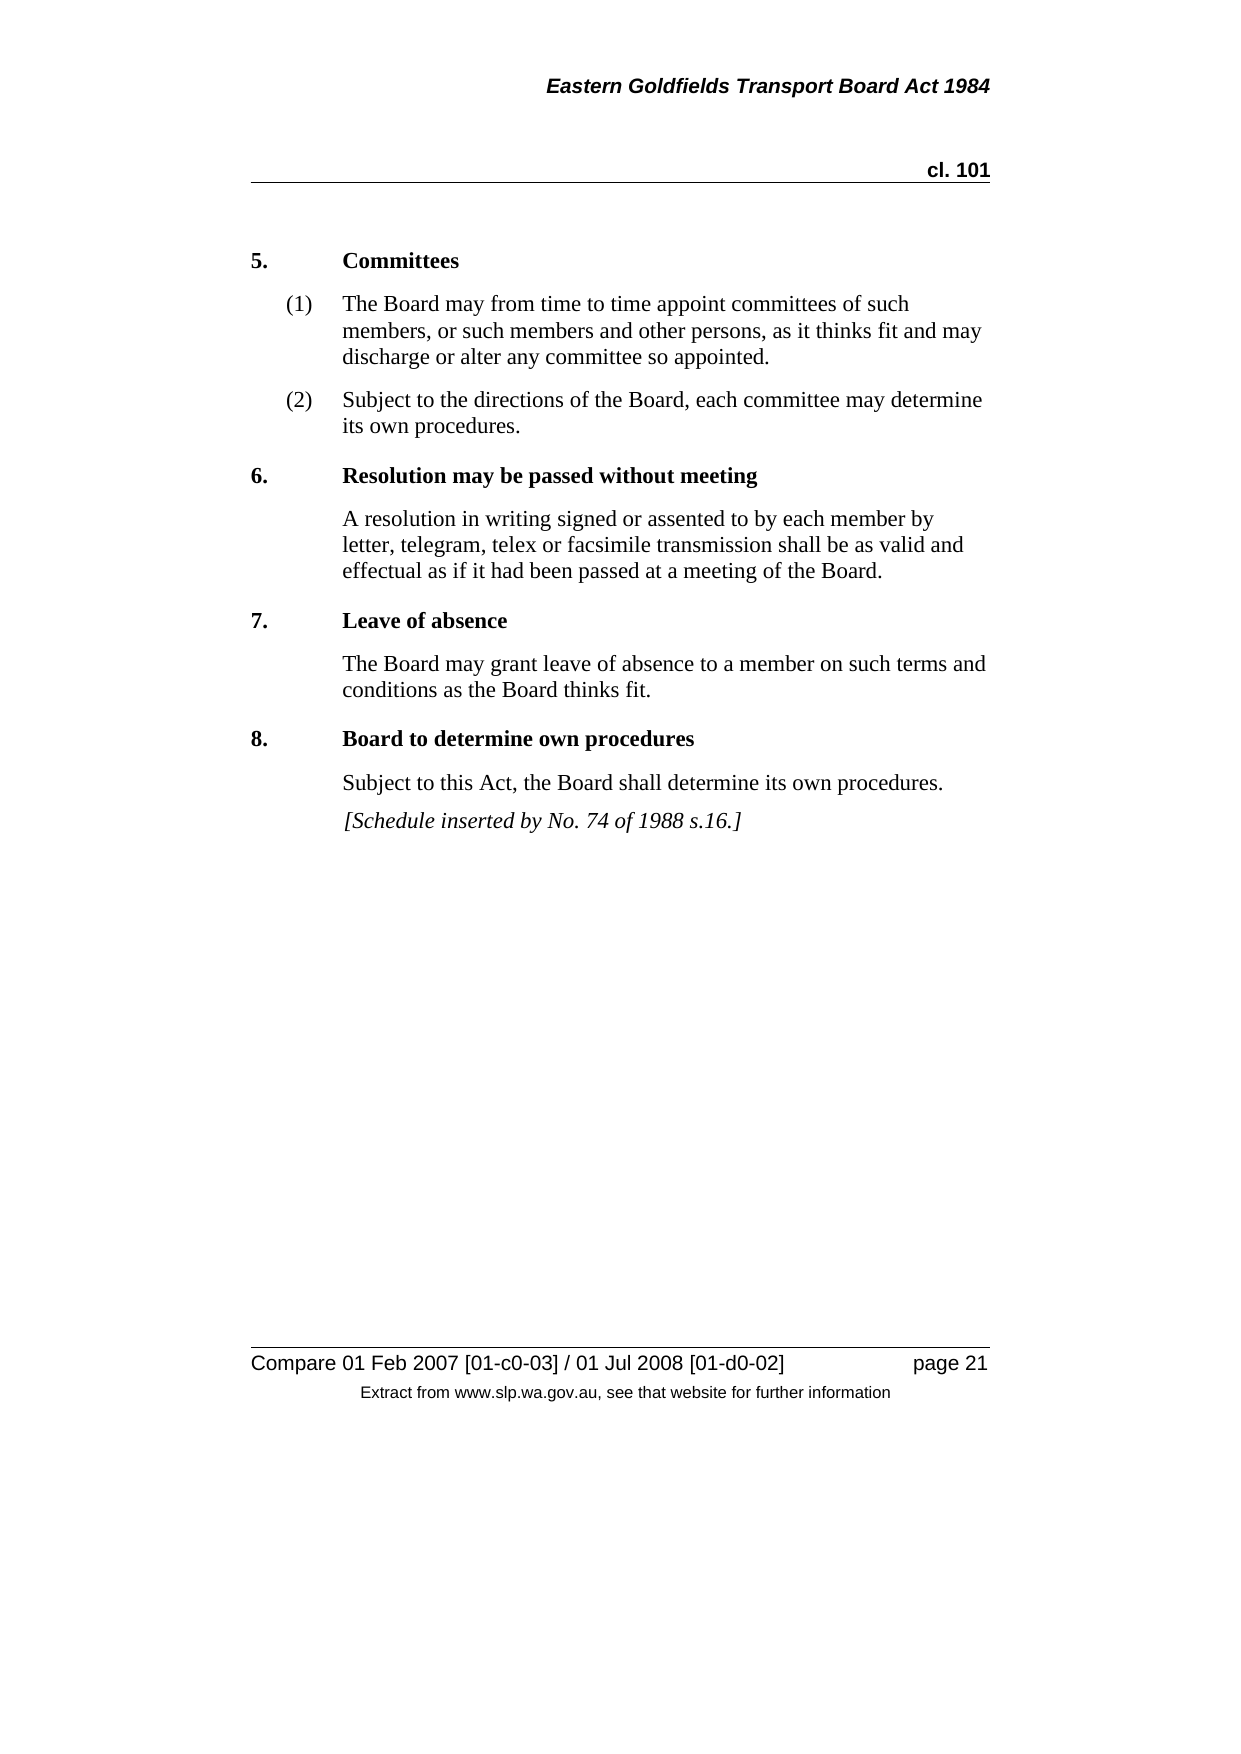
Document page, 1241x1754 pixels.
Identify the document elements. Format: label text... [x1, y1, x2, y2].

subtitle 5. Committees [251, 247, 990, 274]
text The Board may grant leave of absence to a member on such terms and conditions as the Board thinks fit. [251, 650, 990, 703]
text (2) Subject to the directions of the Board, each committee may determine its own procedures. [251, 386, 990, 439]
subtitle 7. Leave of absence [251, 607, 990, 633]
text (1) The Board may from time to time appoint committees of such members, or such members and other persons, as it thinks fit and may discharge or alter any committee so appointed. [251, 291, 990, 369]
subtitle 8. Board to determine own procedures [251, 726, 990, 752]
subtitle 6. Resolution may be passed without meeting [251, 462, 990, 488]
text [Schedule inserted by No. 74 of 1988 s.16.] [251, 807, 990, 834]
text Subject to this Act, the Board shall determine its own procedures. [251, 768, 990, 795]
text A resolution in writing signed or assented to by each member by letter, telegram, telex or facsimile transmission shall be as valid and effectual as if it had been passed at a meeting of the Board. [251, 505, 990, 584]
